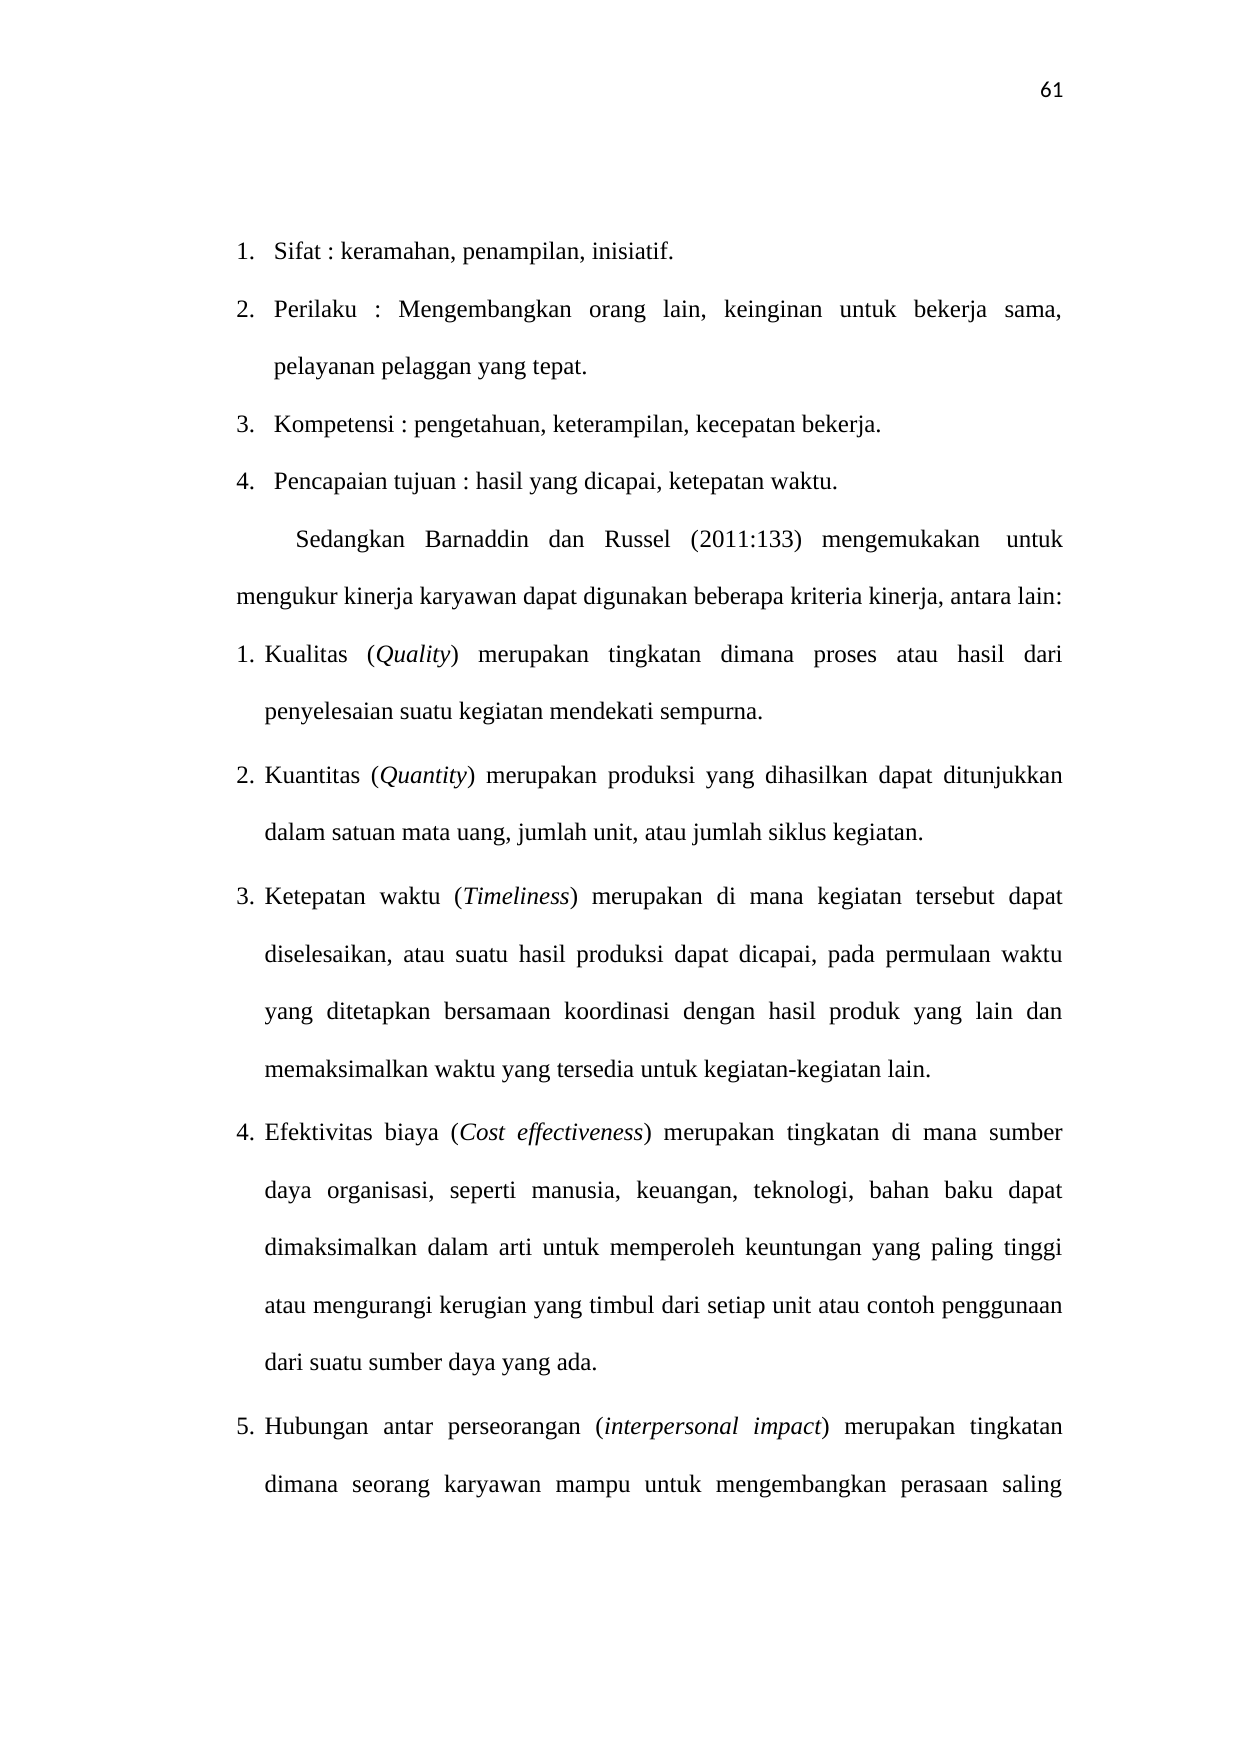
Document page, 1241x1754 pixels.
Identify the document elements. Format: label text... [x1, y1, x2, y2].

list Sifat : keramahan, penampilan, inisiatif. [236, 236, 1063, 265]
list Efektivitas biaya (Cost effectiveness) merupakan tingkatan di mana sumber daya organisasi, seperti manusia, keuangan, teknologi, bahan baku dapat dimaksimalkan dalam arti untuk memperoleh keuntungan yang paling tinggi atau mengurangi kerugian yang timbul dari setiap unit atau contoh penggunaan dari suatu sumber daya yang ada. [236, 1117, 1063, 1376]
list Ketepatan waktu (Timeliness) merupakan di mana kegiatan tersebut dapat diselesaikan, atau suatu hasil produksi dapat dicapai, pada permulaan waktu yang ditetapkan bersamaan koordinasi dengan hasil produk yang lain dan memaksimalkan waktu yang tersedia untuk kegiatan-kegiatan lain. [236, 881, 1063, 1082]
list Pencapaian tujuan : hasil yang dicapai, ketepatan waktu. [236, 466, 1063, 495]
list Kompetensi : pengetahuan, keterampilan, kecepatan bekerja. [236, 409, 1063, 437]
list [236, 1411, 1063, 1497]
list Kualitas (Quality) merupakan tingkatan dimana proses atau hasil dari penyelesaian suatu kegiatan mendekati sempurna. [236, 639, 1063, 725]
list Kuantitas (Quantity) merupakan produksi yang dihasilkan dapat ditunjukkan dalam satuan mata uang, jumlah unit, atau jumlah siklus kegiatan. [236, 760, 1063, 846]
list Perilaku : Mengembangkan orang lain, keinginan untuk bekerja sama, pelayanan pelaggan yang tepat. [236, 294, 1063, 380]
list Sedangkan Barnaddin dan Russel (2011:133) mengemukakan untuk mengukur kinerja karyawan dapat digunakan beberapa kriteria kinerja, antara lain: [236, 524, 1063, 610]
